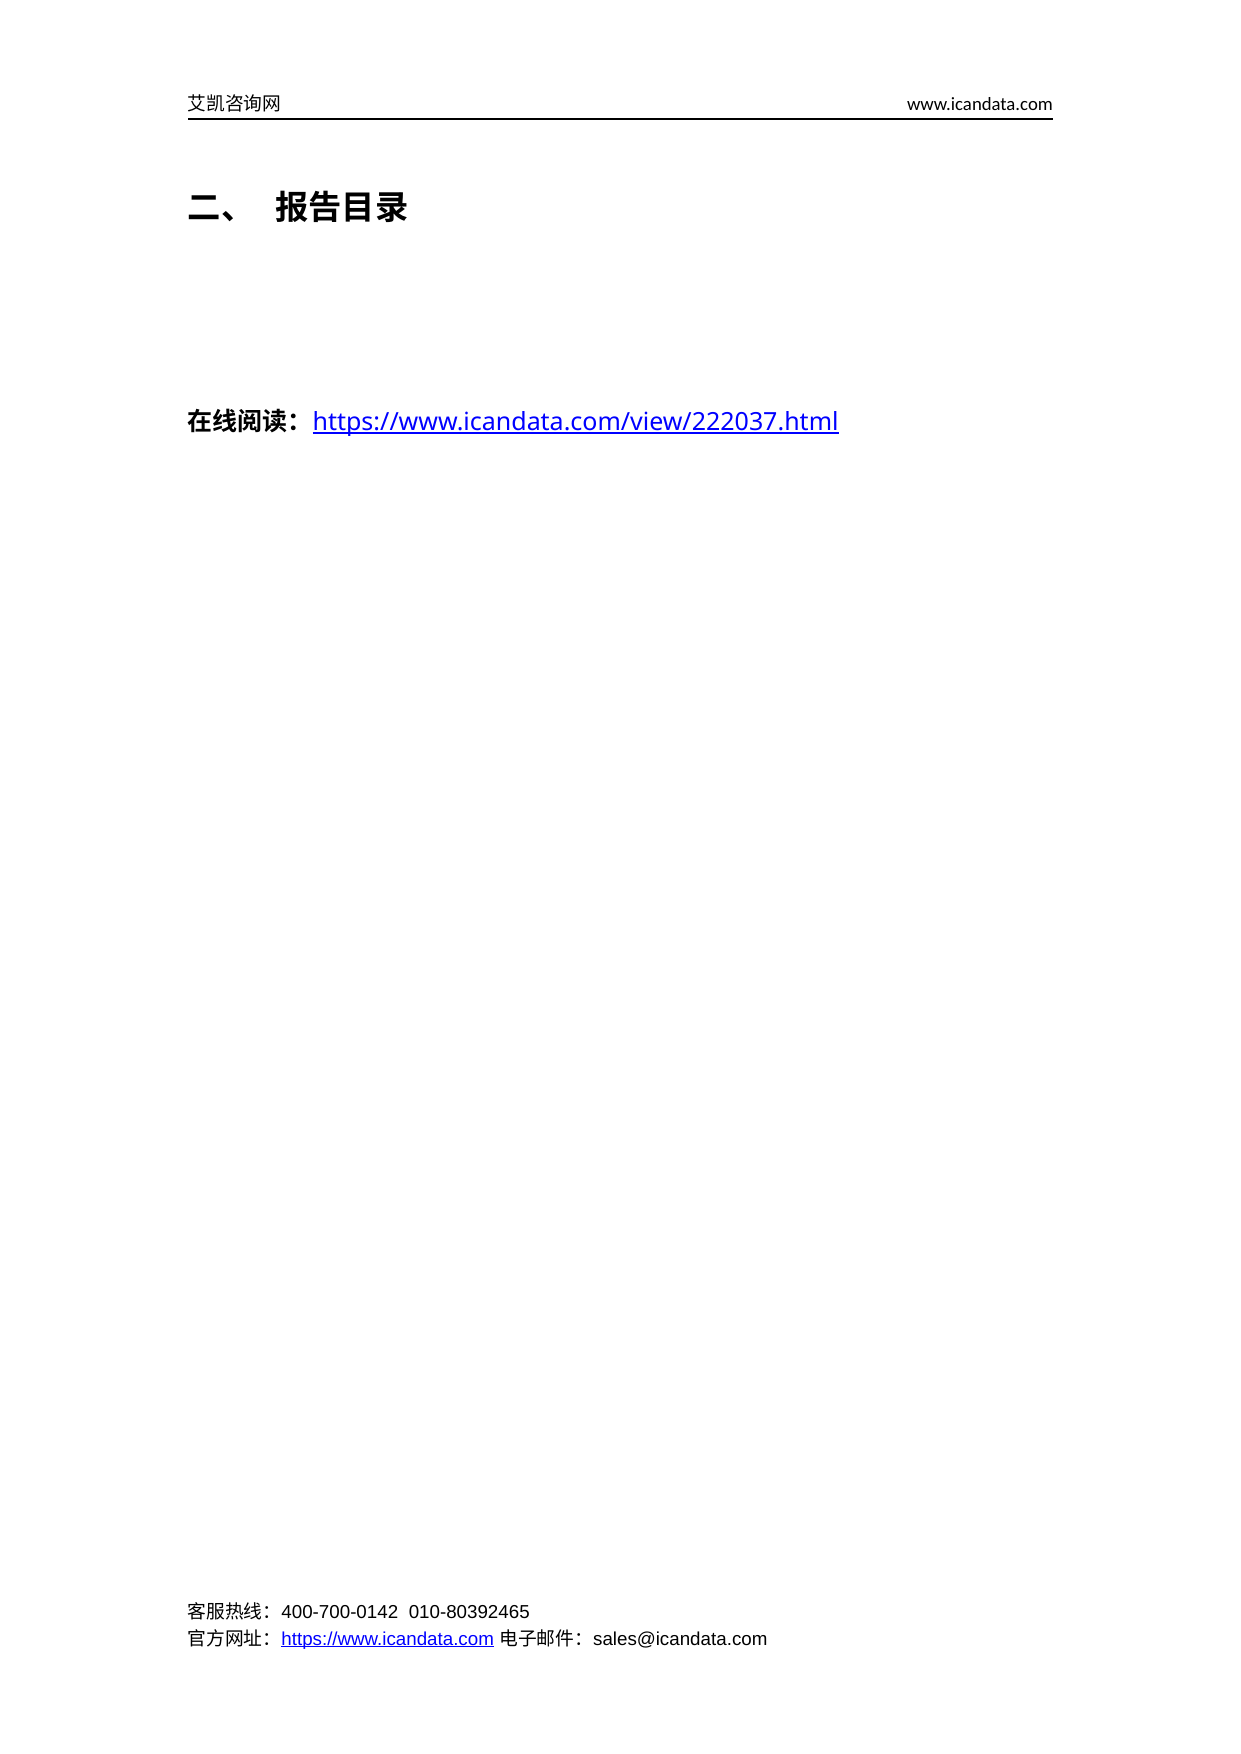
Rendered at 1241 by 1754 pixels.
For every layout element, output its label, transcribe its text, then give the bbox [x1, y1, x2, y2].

text 在线阅读：https://www.icandata.com/view/222037.html [187, 387, 1053, 452]
subtitle 报告目录 [187, 172, 1053, 237]
